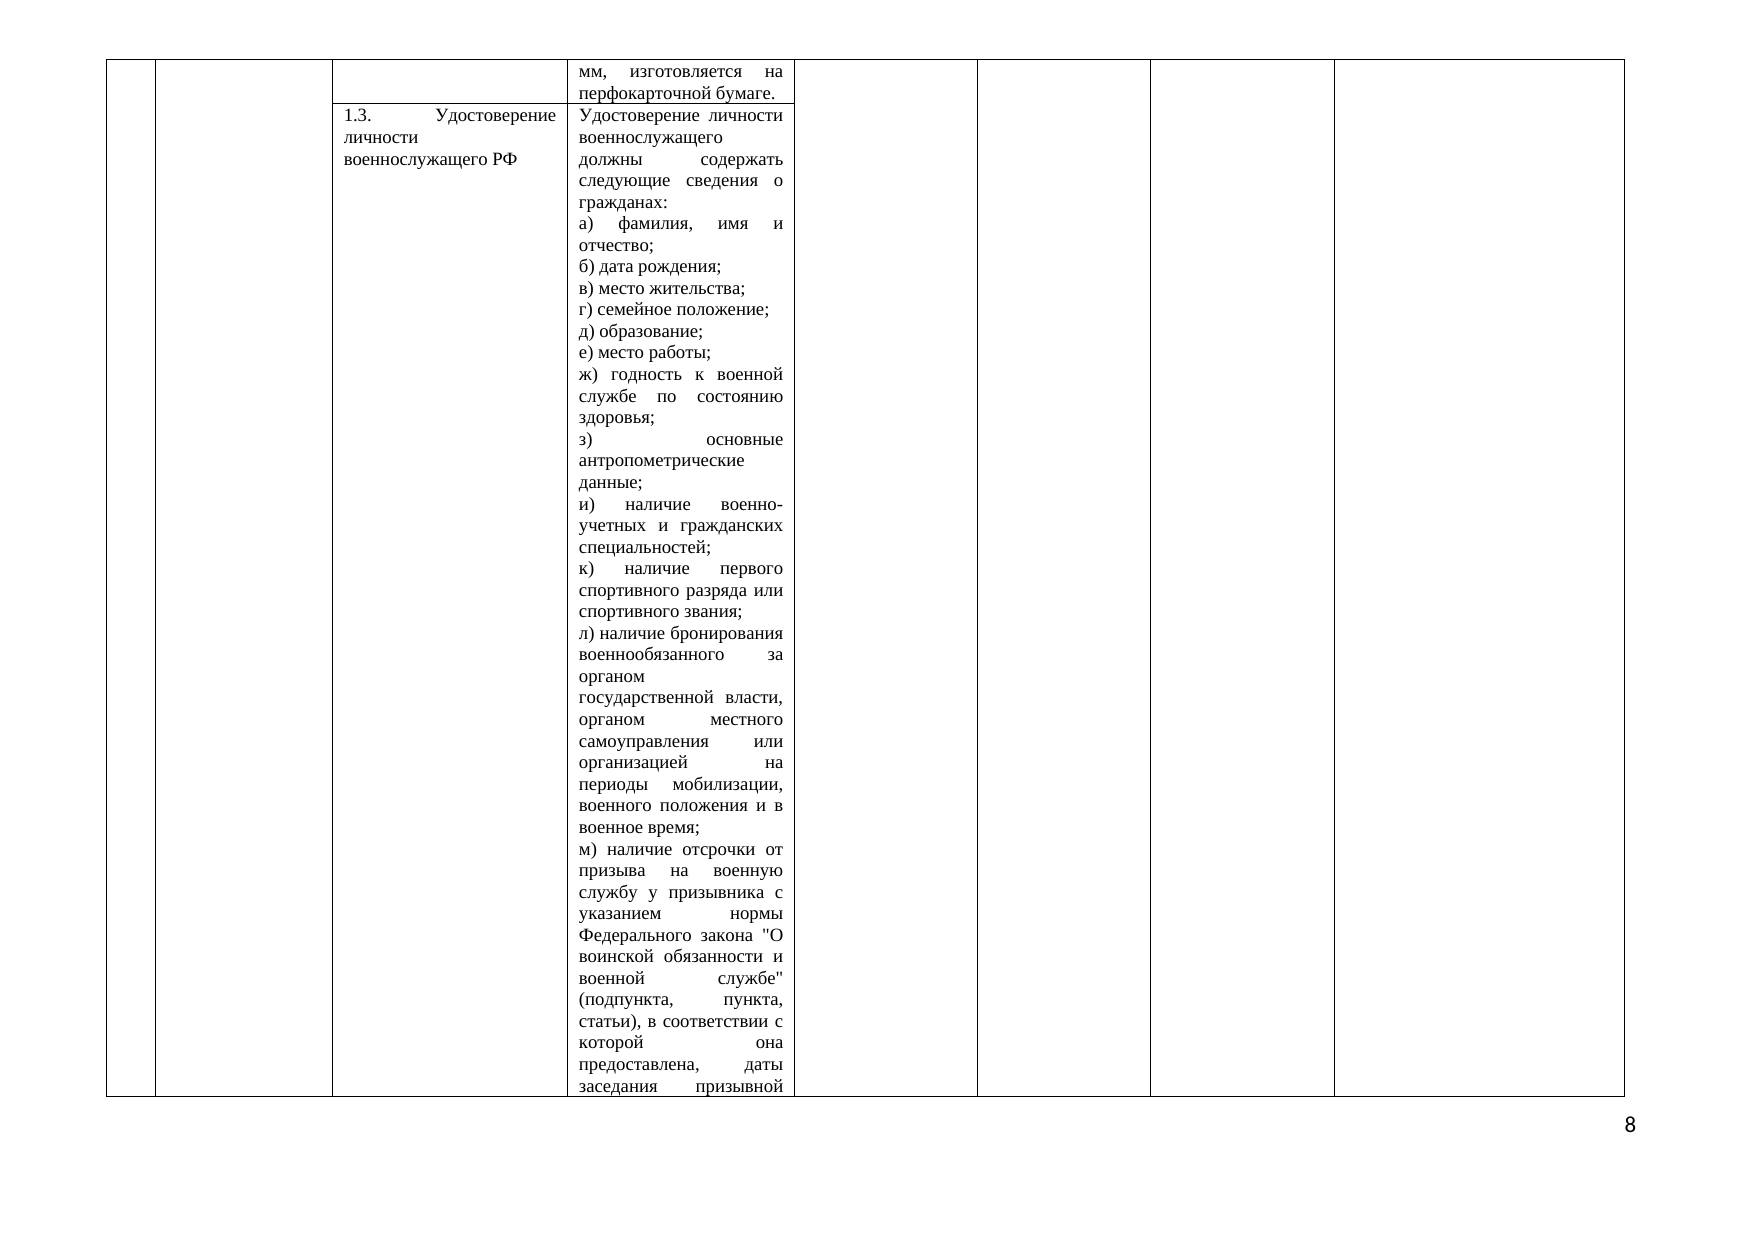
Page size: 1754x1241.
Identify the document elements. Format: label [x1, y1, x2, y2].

table_cell [568, 104, 794, 1096]
table_cell [568, 60, 794, 103]
table_cell [333, 60, 567, 103]
table_cell [333, 104, 567, 1096]
